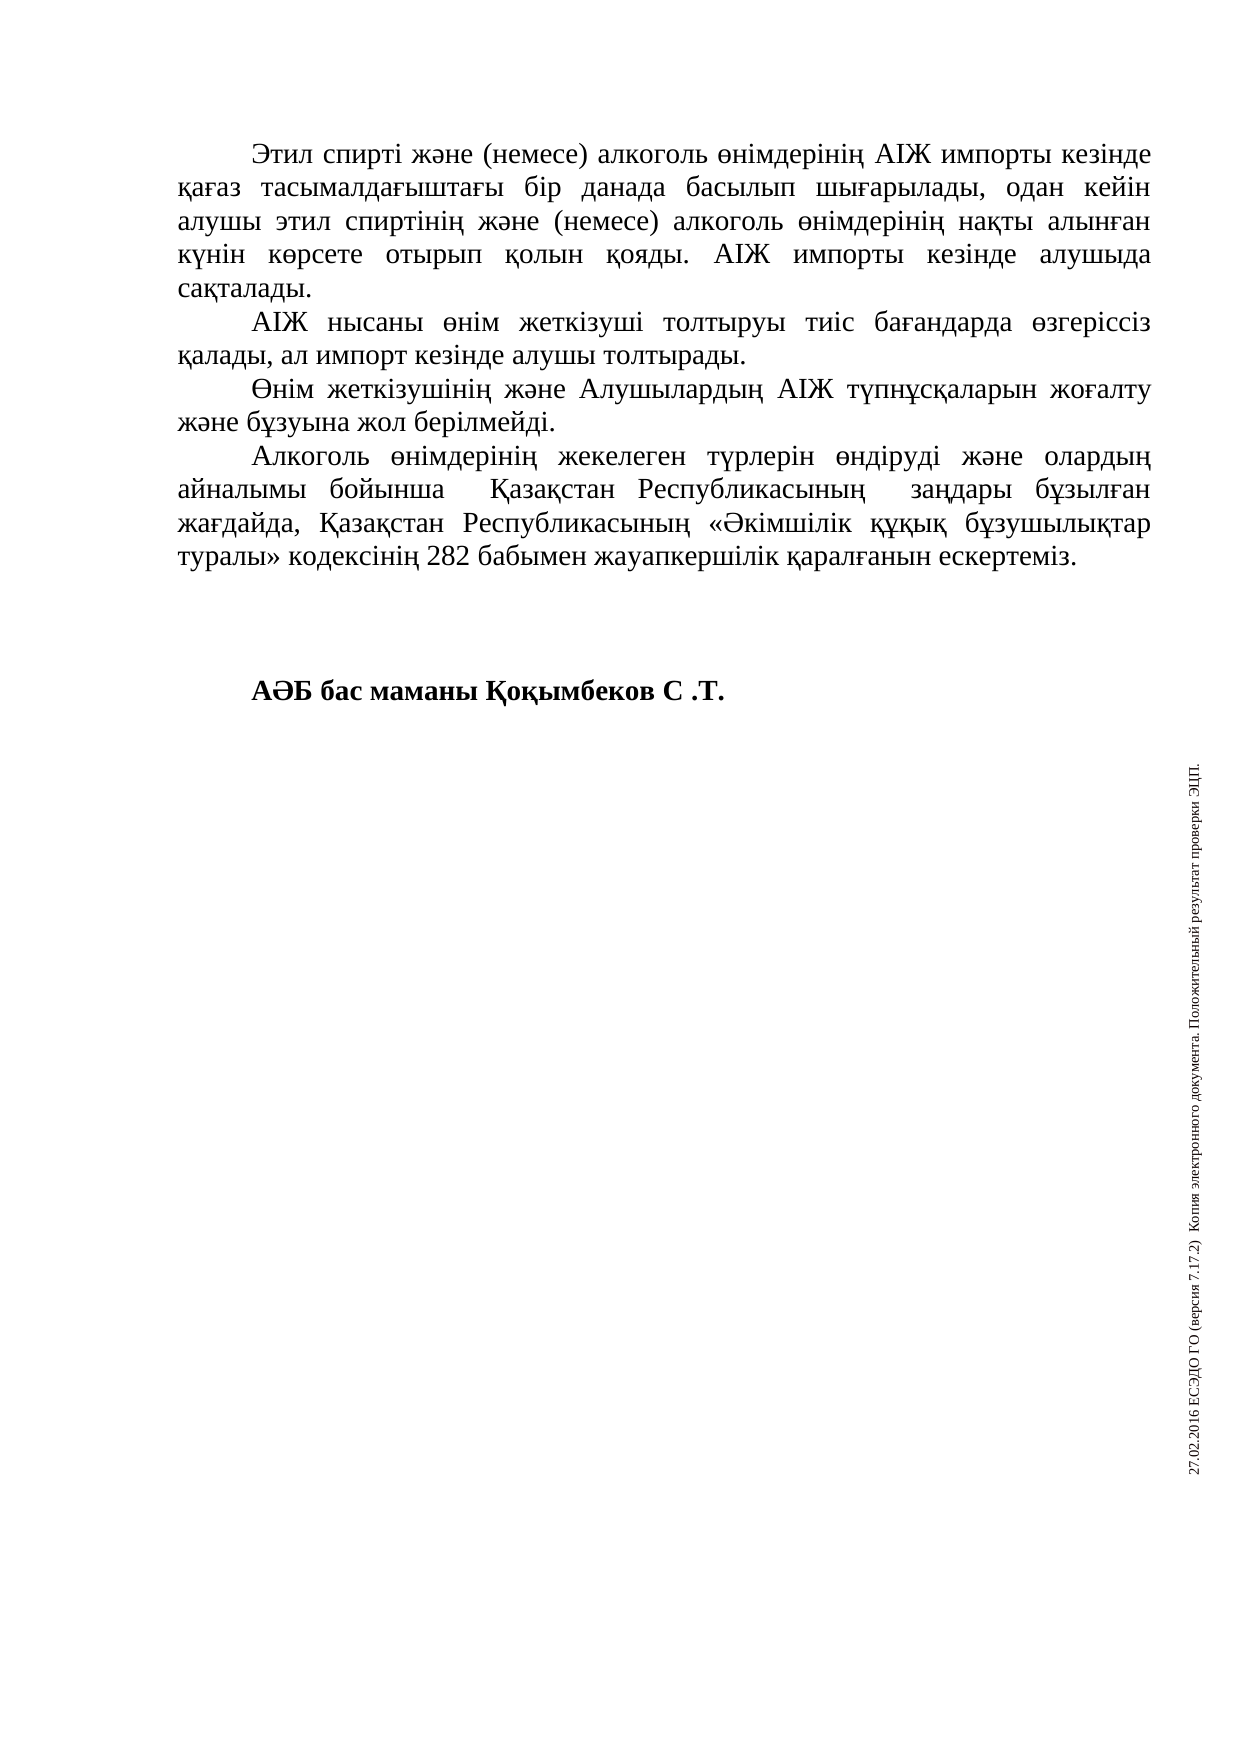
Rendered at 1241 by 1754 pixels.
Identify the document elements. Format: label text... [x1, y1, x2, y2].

text Алкоголь өнімдерінің жекелеген түрлерін өндіруді және олардың айналымы бойынша Қазақстан Республикасының заңдары бұзылған жағдайда, Қазақстан Республикасының «Әкімшілік құқық бұзушылықтар туралы» кодексінің 282 бабымен жауапкершілік қаралғанын ескертеміз. [177, 438, 1152, 572]
text АӘБ бас маманы Қоқымбеков С .Т. [177, 673, 1152, 706]
text Өнім жеткізушінің және Алушылардың АІЖ түпнұсқаларын жоғалту және бұзуына жол берілмейді. [177, 371, 1152, 438]
text АІЖ нысаны өнім жеткізуші толтыруы тиіс бағандарда өзгеріссіз қалады, ал импорт кезінде алушы толтырады. [177, 304, 1152, 371]
text Этил спирті және (немесе) алкоголь өнімдерінің АІЖ импорты кезінде қағаз тасымалдағыштағы бір данада басылып шығарылады, одан кейін алушы этил спиртінің және (немесе) алкоголь өнімдерінің нақты алынған күнін көрсете отырып қолын қояды. АІЖ импорты кезінде алушыда сақталады. [177, 136, 1152, 304]
